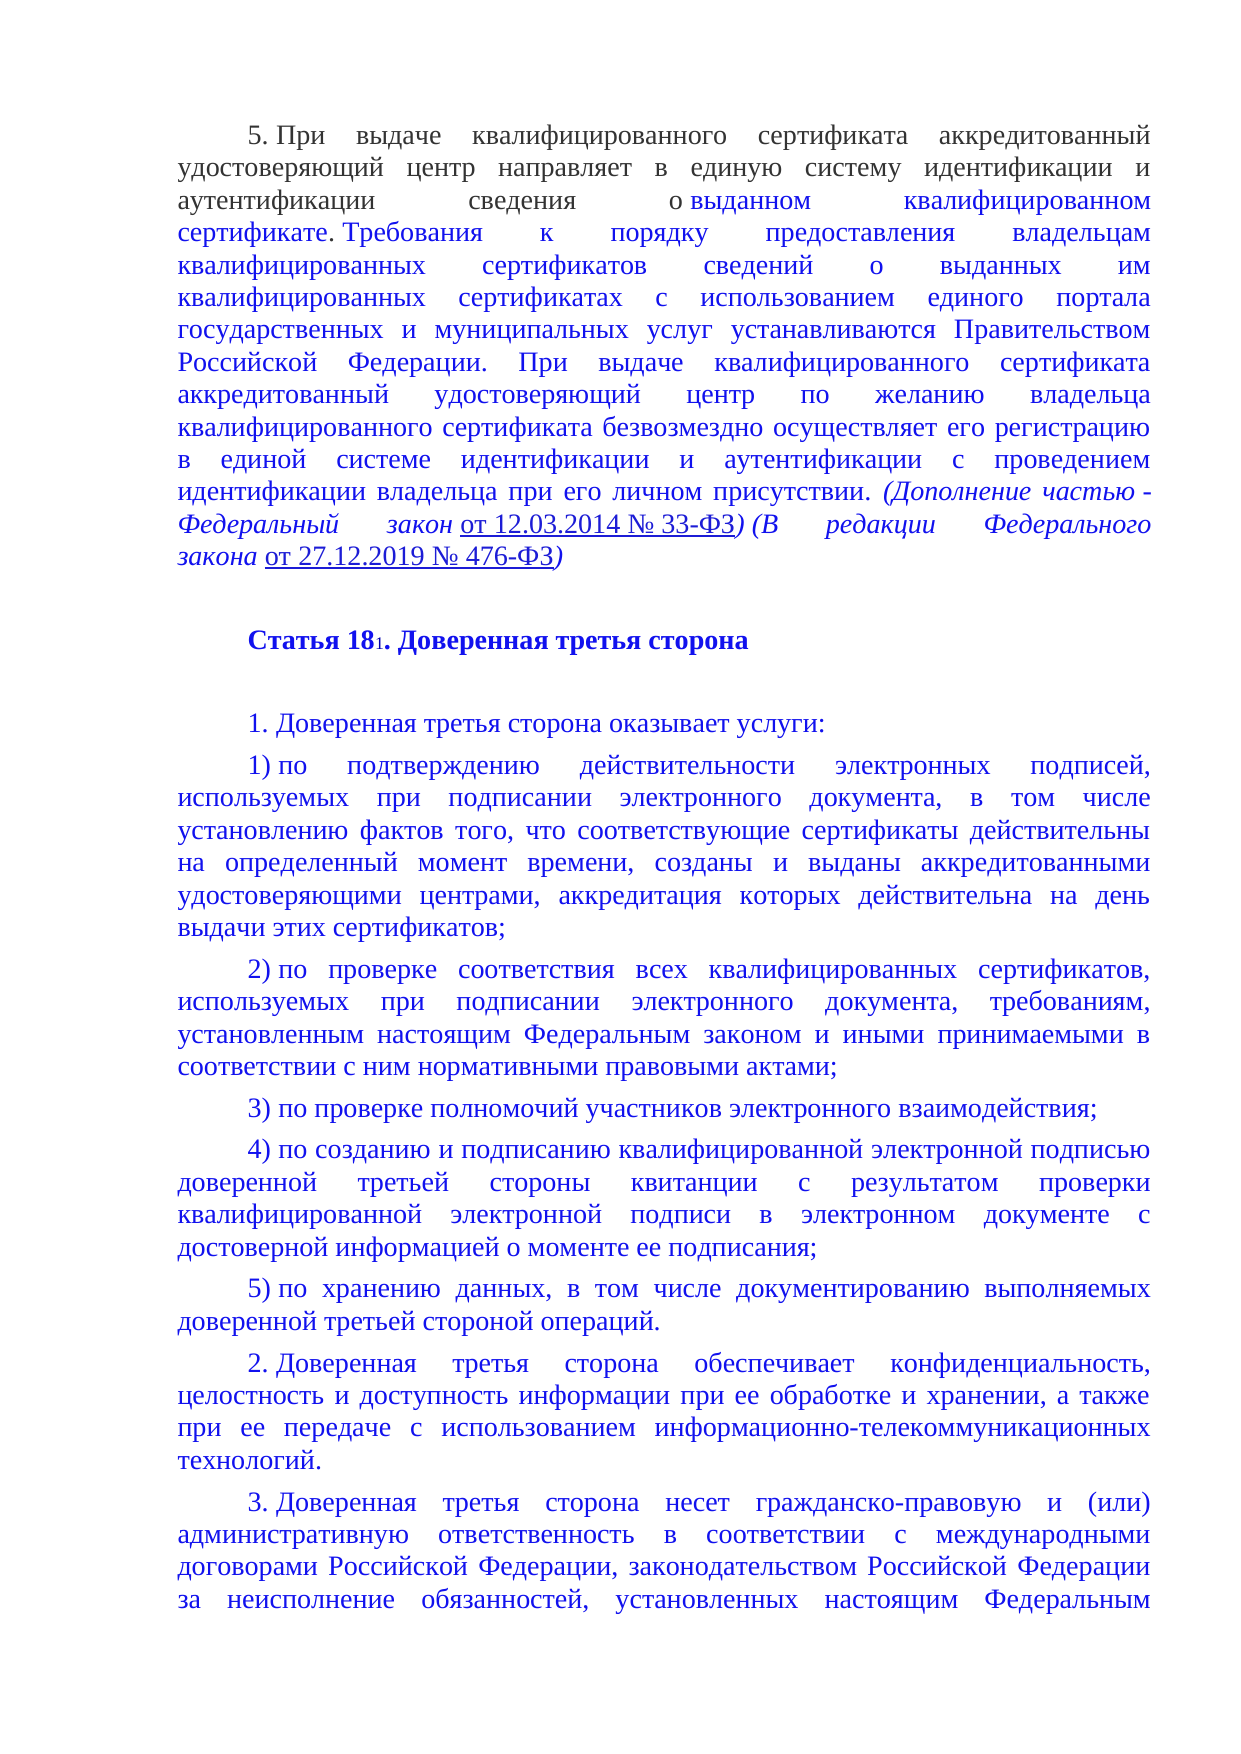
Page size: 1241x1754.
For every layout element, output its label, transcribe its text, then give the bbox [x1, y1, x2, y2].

text 1) по подтверждению действительности электронных подписей, используемых при подписании электронного документа, в том числе установлению фактов того, что соответствующие сертификаты действительны на определенный момент времени, созданы и выданы аккредитованными удостоверяющими центрами, аккредитация которых действительна на день выдачи этих сертификатов; [177, 748, 1152, 942]
text 1. Доверенная третья сторона оказывает услуги: [177, 706, 1152, 739]
text 4) по созданию и подписанию квалифицированной электронной подписью доверенной третьей стороны квитанции с результатом проверки квалифицированной электронной подписи в электронном документе с достоверной информацией о моменте ее подписания; [177, 1133, 1152, 1262]
text 2. Доверенная третья сторона обеспечивает конфиденциальность, целостность и доступность информации при ее обработке и хранении, а также при ее передаче с использованием информационно-телекоммуникационных технологий. [177, 1346, 1152, 1475]
text 2) по проверке соответствия всех квалифицированных сертификатов, используемых при подписании электронного документа, требованиям, установленным настоящим Федеральным законом и иными принимаемыми в соответствии с ним нормативными правовыми актами; [177, 952, 1152, 1081]
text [177, 1485, 1152, 1614]
text 3) по проверке полномочий участников электронного взаимодействия; [177, 1091, 1152, 1123]
text Статья 181. Доверенная третья сторона [247, 623, 1152, 655]
text 5) по хранению данных, в том числе документированию выполняемых доверенной третьей стороной операций. [177, 1272, 1152, 1336]
text 5. При выдаче квалифицированного сертификата аккредитованный удостоверяющий центр направляет в единую систему идентификации и аутентификации сведения о выданном квалифицированном сертификате. Требования к порядку предоставления владельцам квалифицированных сертификатов сведений о выданных им квалифицированных сертификатах с использованием единого портала государственных и муниципальных услуг устанавливаются Правительством Российской Федерации. При выдаче квалифицированного сертификата аккредитованный удостоверяющий центр по желанию владельца квалифицированного сертификата безвозмездно осуществляет его регистрацию в единой системе идентификации и аутентификации с проведением идентификации владельца при его личном присутствии. (Дополнение частью - Федеральный закон от 12.03.2014 № 33-ФЗ) (В редакции Федерального закона от 27.12.2019 № 476-ФЗ) [177, 118, 1152, 572]
